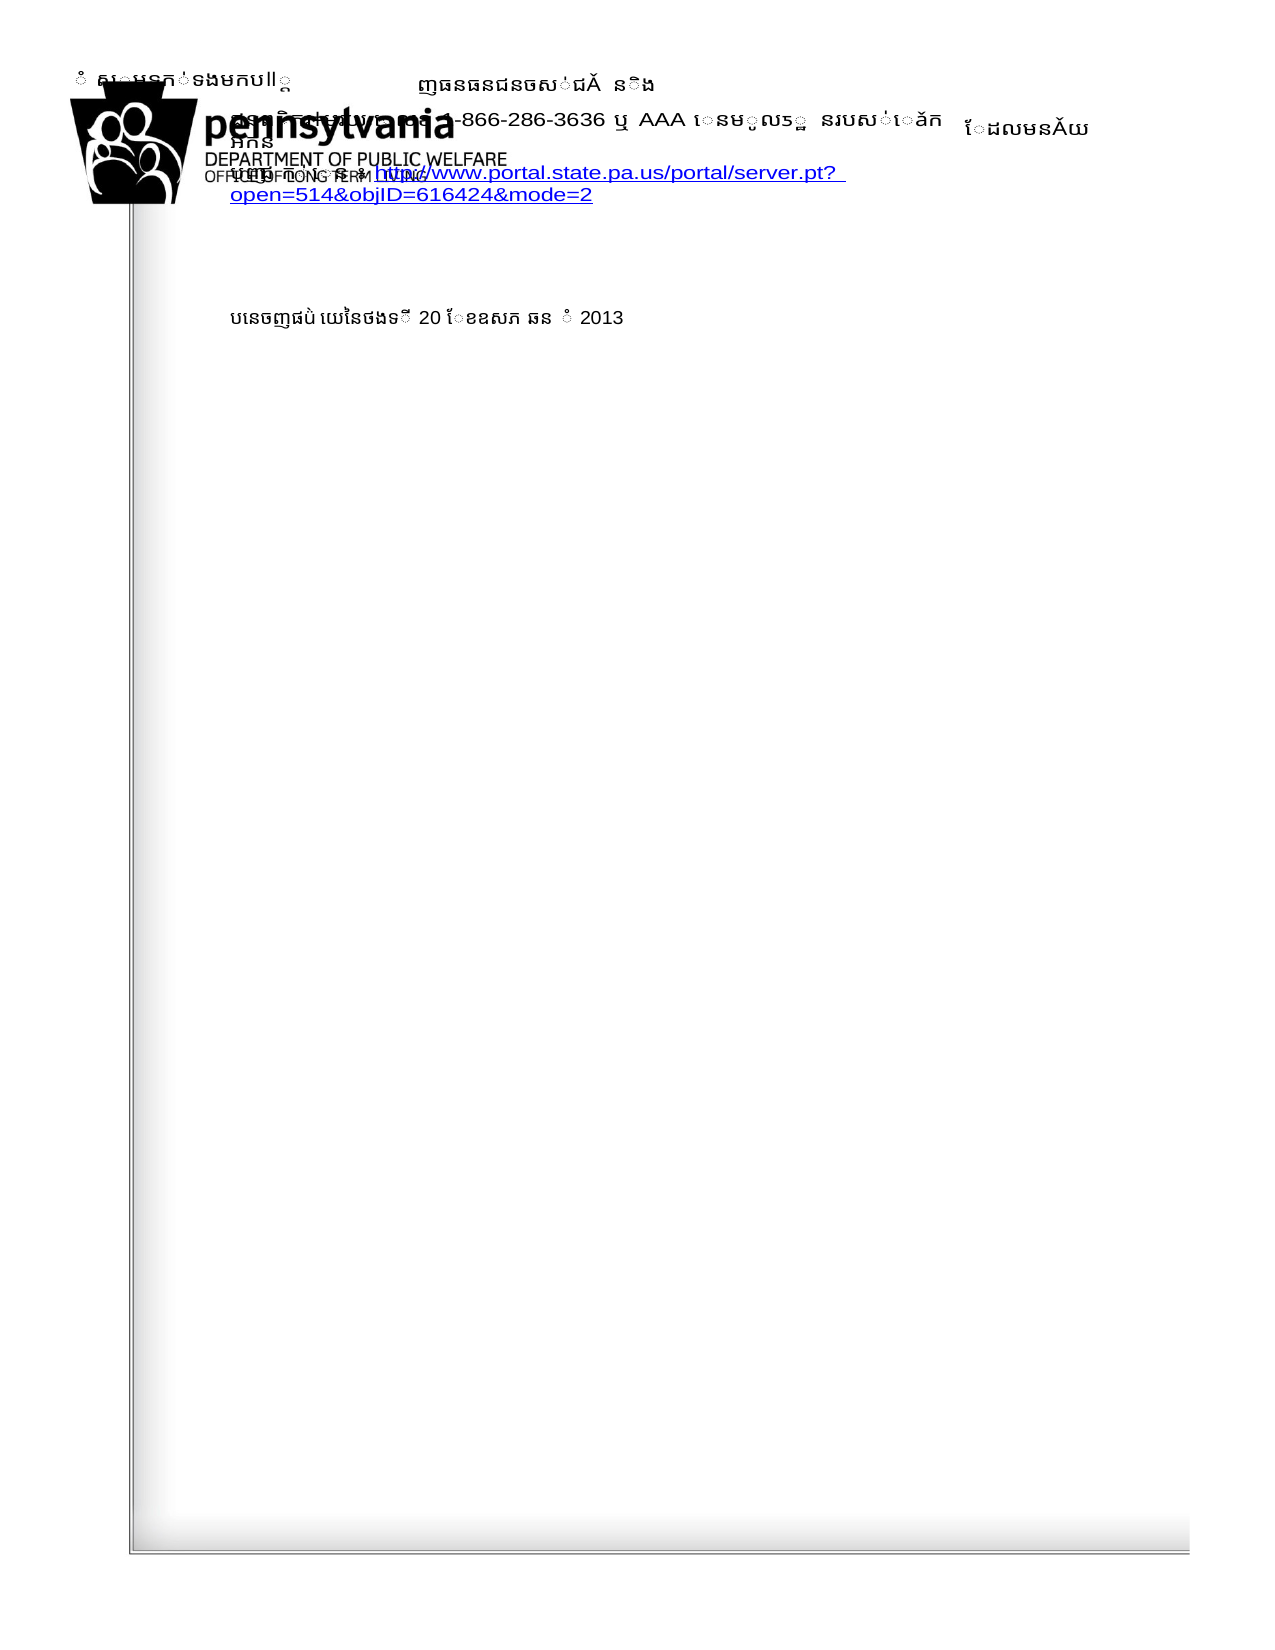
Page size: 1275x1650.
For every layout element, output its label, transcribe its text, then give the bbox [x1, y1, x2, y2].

picture [64, 75, 1190, 1557]
text បញជ ក់េន ៖ http://www.portal.state.pa.us/portal/server.pt? open=514&objID=616424&mode=2 [230, 162, 1201, 206]
text បនេចញផǜយេនៃថងទី 20 ែខឧសភ ឆន ំ 2013 [230, 304, 1201, 330]
text ជនពិករǂមរយៈេលខ 1-866-286-3636 ឬ AAA េនមូលƽ្ឋ នរបស់េǎកអកន [230, 106, 948, 153]
text មនǕយុេលើសពី 60 ឆន ំ សូមទក់ទងមកបǁ្ត [73, 67, 400, 92]
text ែដលមនǍយ [964, 115, 1202, 140]
text ញធនធនជនចស់ជǍ និង [417, 72, 861, 97]
